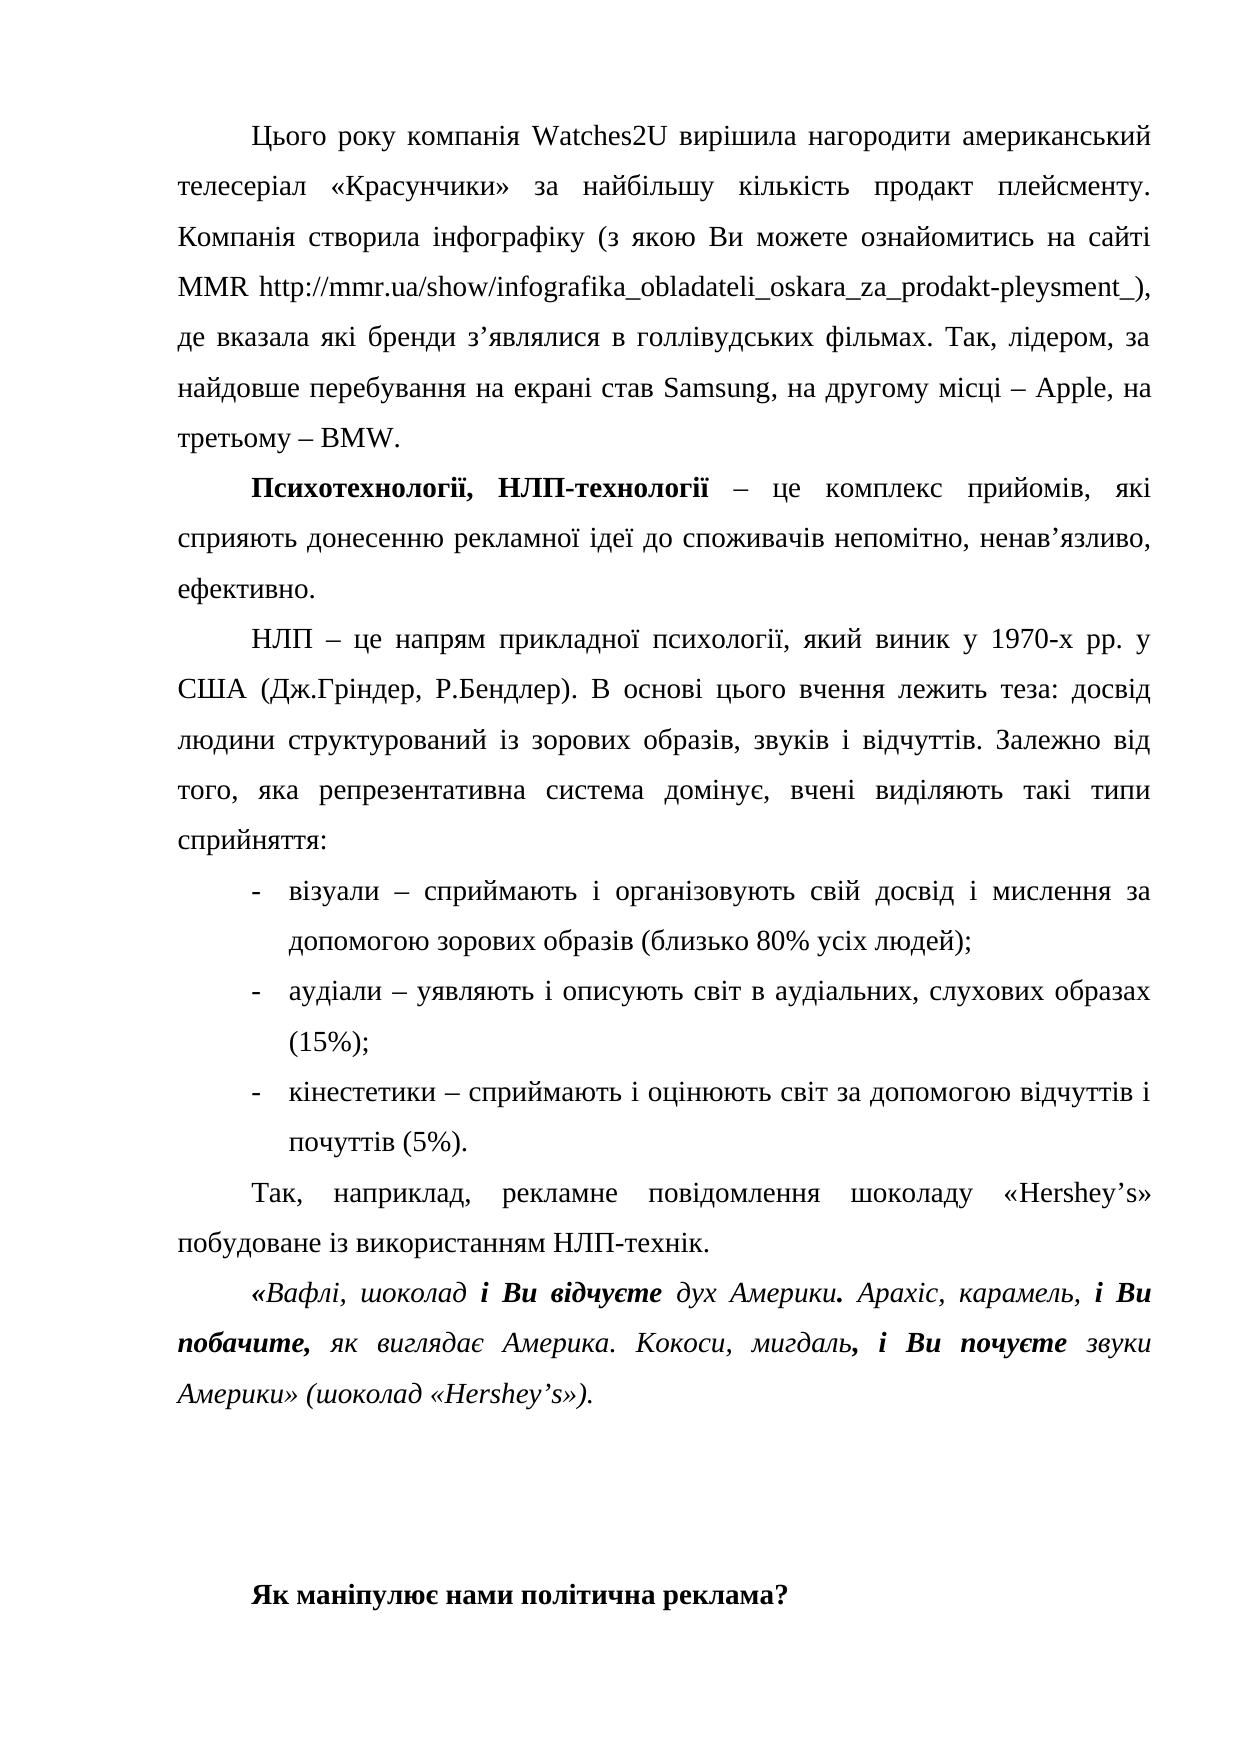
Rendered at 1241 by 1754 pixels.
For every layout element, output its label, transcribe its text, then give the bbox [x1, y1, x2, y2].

text Психотехнології, НЛП-технології – це комплекс прийомів, які сприяють донесенню рекламної ідеї до споживачів непомітно, ненав’язливо, ефективно. [177, 470, 1152, 604]
text Як маніпулює нами політична реклама? [177, 1577, 1152, 1611]
list візуали – сприймають і організовують свій досвід і мислення за допомогою зорових образів (близько 80% усіх людей); [251, 873, 1152, 957]
text «Вафлі, шоколад і Ви відчуєте дух Америки. Арахіс, карамель, і Ви побачите, як виглядає Америка. Кокоси, мигдаль, і Ви почуєте звуки Америки» (шоколад «Hershey’s»). [177, 1275, 1152, 1409]
list аудіали – уявляють і описують світ в аудіальних, слухових образах (15%); [251, 973, 1152, 1057]
list кінестетики – сприймають і оцінюють світ за допомогою відчуттів і почуттів (5%). [251, 1074, 1152, 1158]
text НЛП – це напрям прикладної психології, який виник у 1970-х рр. у США (Дж.Гріндер, Р.Бендлер). В основі цього вчення лежить теза: досвід людини структурований із зорових образів, звуків і відчуттів. Залежно від того, яка репрезентативна система домінує, вчені виділяють такі типи сприйняття: [177, 621, 1152, 856]
text Так, наприклад, рекламне повідомлення шоколаду «Hershey’s» побудоване із використанням НЛП-технік. [177, 1175, 1152, 1258]
text Цього року компанія Watches2U вирішила нагородити американський телесеріал «Красунчики» за найбільшу кількість продакт плейсменту. Компанія створила інфографіку (з якою Ви можете ознайомитись на сайті ММR http://mmr.ua/show/infografika_obladateli_oskara_za_prodakt-pleysment_), де вказала які бренди з’являлися в голлівудських фільмах. Так, лідером, за найдовше перебування на екрані став Samsung, на другому місці – Apple, на третьому – BMW. [177, 118, 1152, 453]
